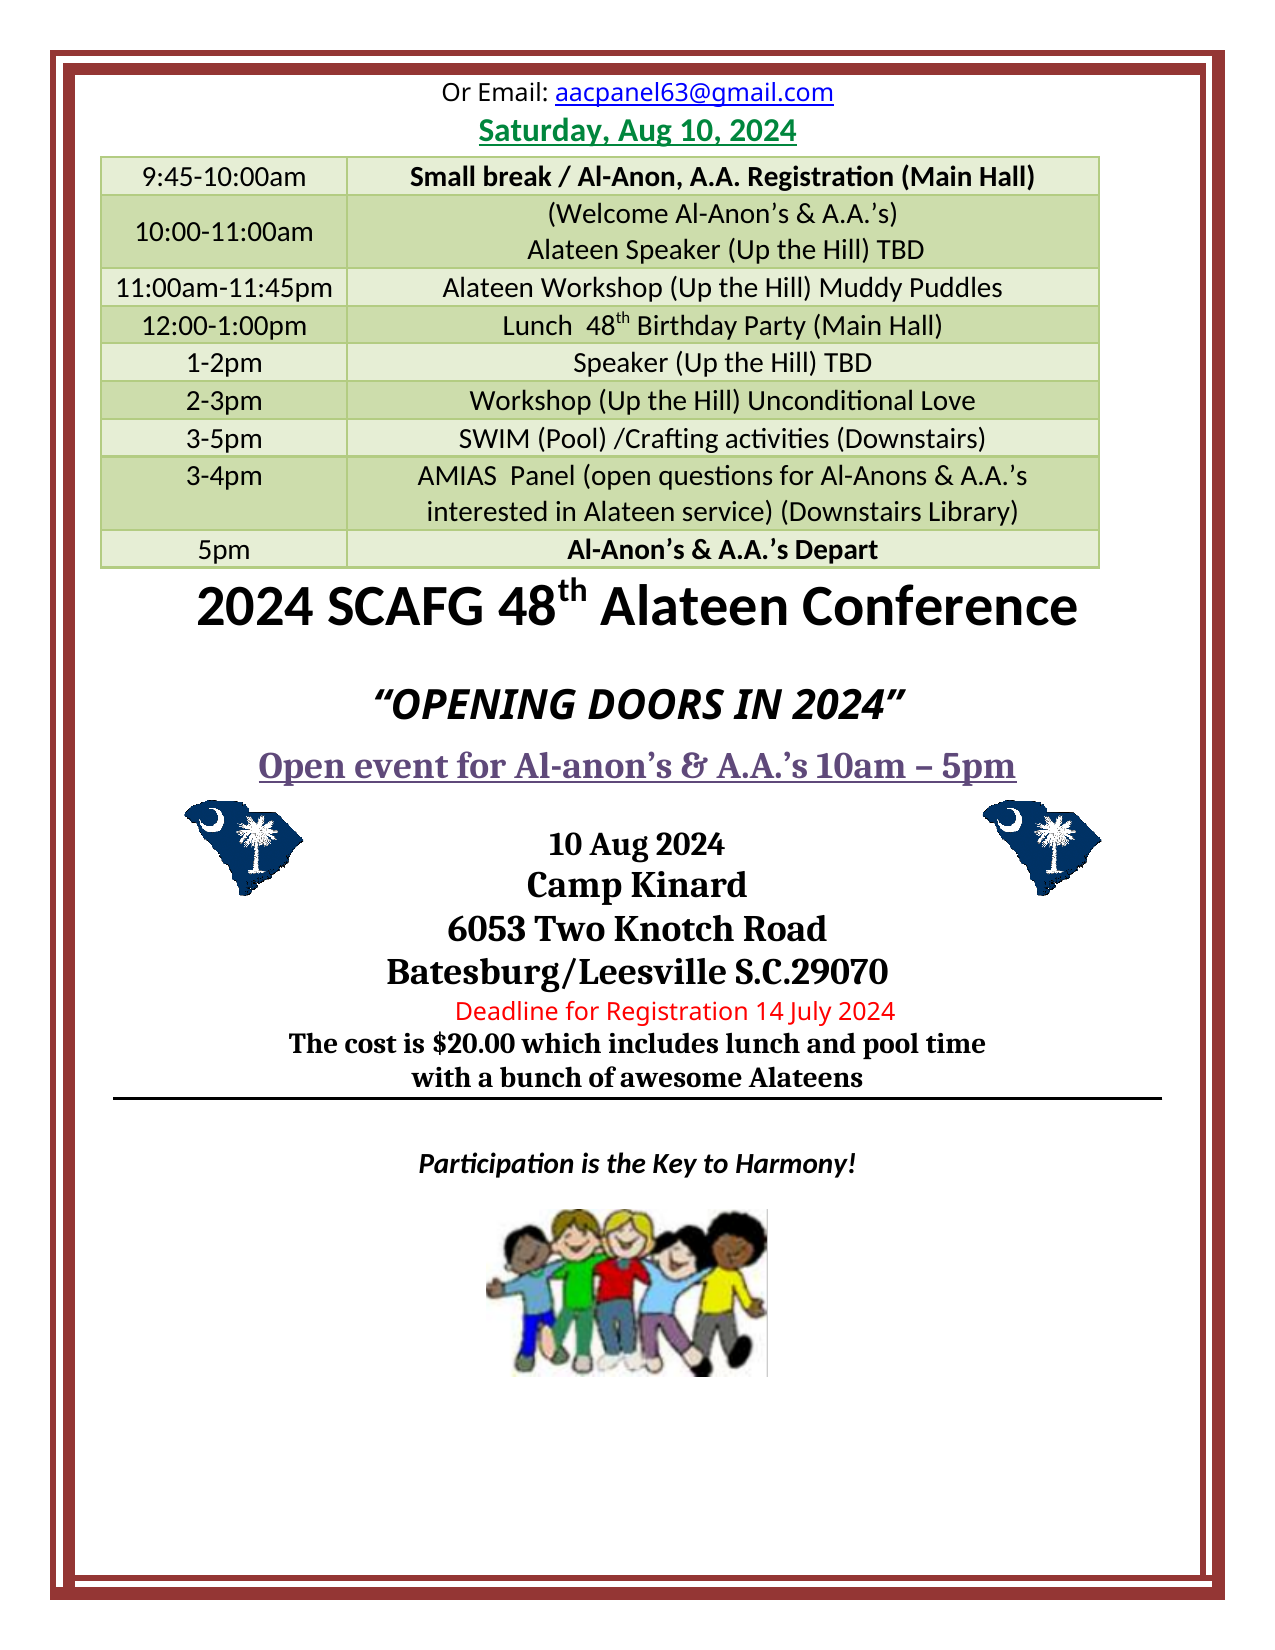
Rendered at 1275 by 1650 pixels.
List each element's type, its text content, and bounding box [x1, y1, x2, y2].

text Or Email: aacpanel63@gmail.com [112, 75, 1162, 109]
table_cell 10:00-11:00am [102, 196, 346, 267]
text Open event for Al-anon’s & A.A.’s 10am – 5pm [112, 744, 1162, 787]
text Batesburg/Leesville S.C.29070 [112, 950, 1162, 993]
table_cell SWIM (Pool) /Crafting activities (Downstairs) [348, 420, 1098, 455]
picture [982, 800, 1102, 826]
text Participation is the Key to Harmony! [112, 1145, 1162, 1181]
table_header Small break / Al-Anon, A.A. Registration (Main Hall) [348, 158, 1098, 193]
text with a bunch of awesome Alateens [112, 1061, 1162, 1100]
text “Opening Doors in 2024” [112, 675, 1162, 732]
text Camp Kinard [112, 864, 1162, 907]
table_cell 5pm [102, 531, 346, 566]
text Deadline for Registration 14 July 2024 [187, 993, 1162, 1027]
table_header 9:45-10:00am [102, 158, 346, 193]
table_cell Al-Anon’s & A.A.’s Depart [348, 531, 1098, 566]
table_cell Lunch 48th Birthday Party (Main Hall) [348, 307, 1098, 342]
text 2024 SCAFG 48th Alateen Conference [112, 568, 1162, 640]
table_cell Speaker (Up the Hill) TBD [348, 344, 1098, 380]
table_cell 1-2pm [102, 344, 346, 380]
text 6053 Two Knotch Road [112, 907, 1162, 950]
table_cell 3-4pm [102, 458, 346, 529]
table_cell 11:00am-11:45pm [102, 269, 346, 304]
text Saturday, Aug 10, 2024 [112, 109, 1162, 150]
picture [184, 800, 304, 826]
text 10 Aug 2024 [112, 826, 1162, 864]
table_cell Alateen Workshop (Up the Hill) Muddy Puddles [348, 269, 1098, 304]
table_cell 12:00-1:00pm [102, 307, 346, 342]
picture [486, 1209, 769, 1377]
table_cell 2-3pm [102, 382, 346, 418]
table_cell AMIAS Panel (open questions for Al-Anons & A.A.’s interested in Alateen service) (Downstairs Library) [348, 458, 1098, 529]
text The cost is $20.00 which includes lunch and pool time [112, 1027, 1162, 1061]
table_cell 3-5pm [102, 420, 346, 455]
table_cell Workshop (Up the Hill) Unconditional Love [348, 382, 1098, 418]
table_cell (Welcome Al-Anon’s & A.A.’s) Alateen Speaker (Up the Hill) TBD [348, 196, 1098, 267]
